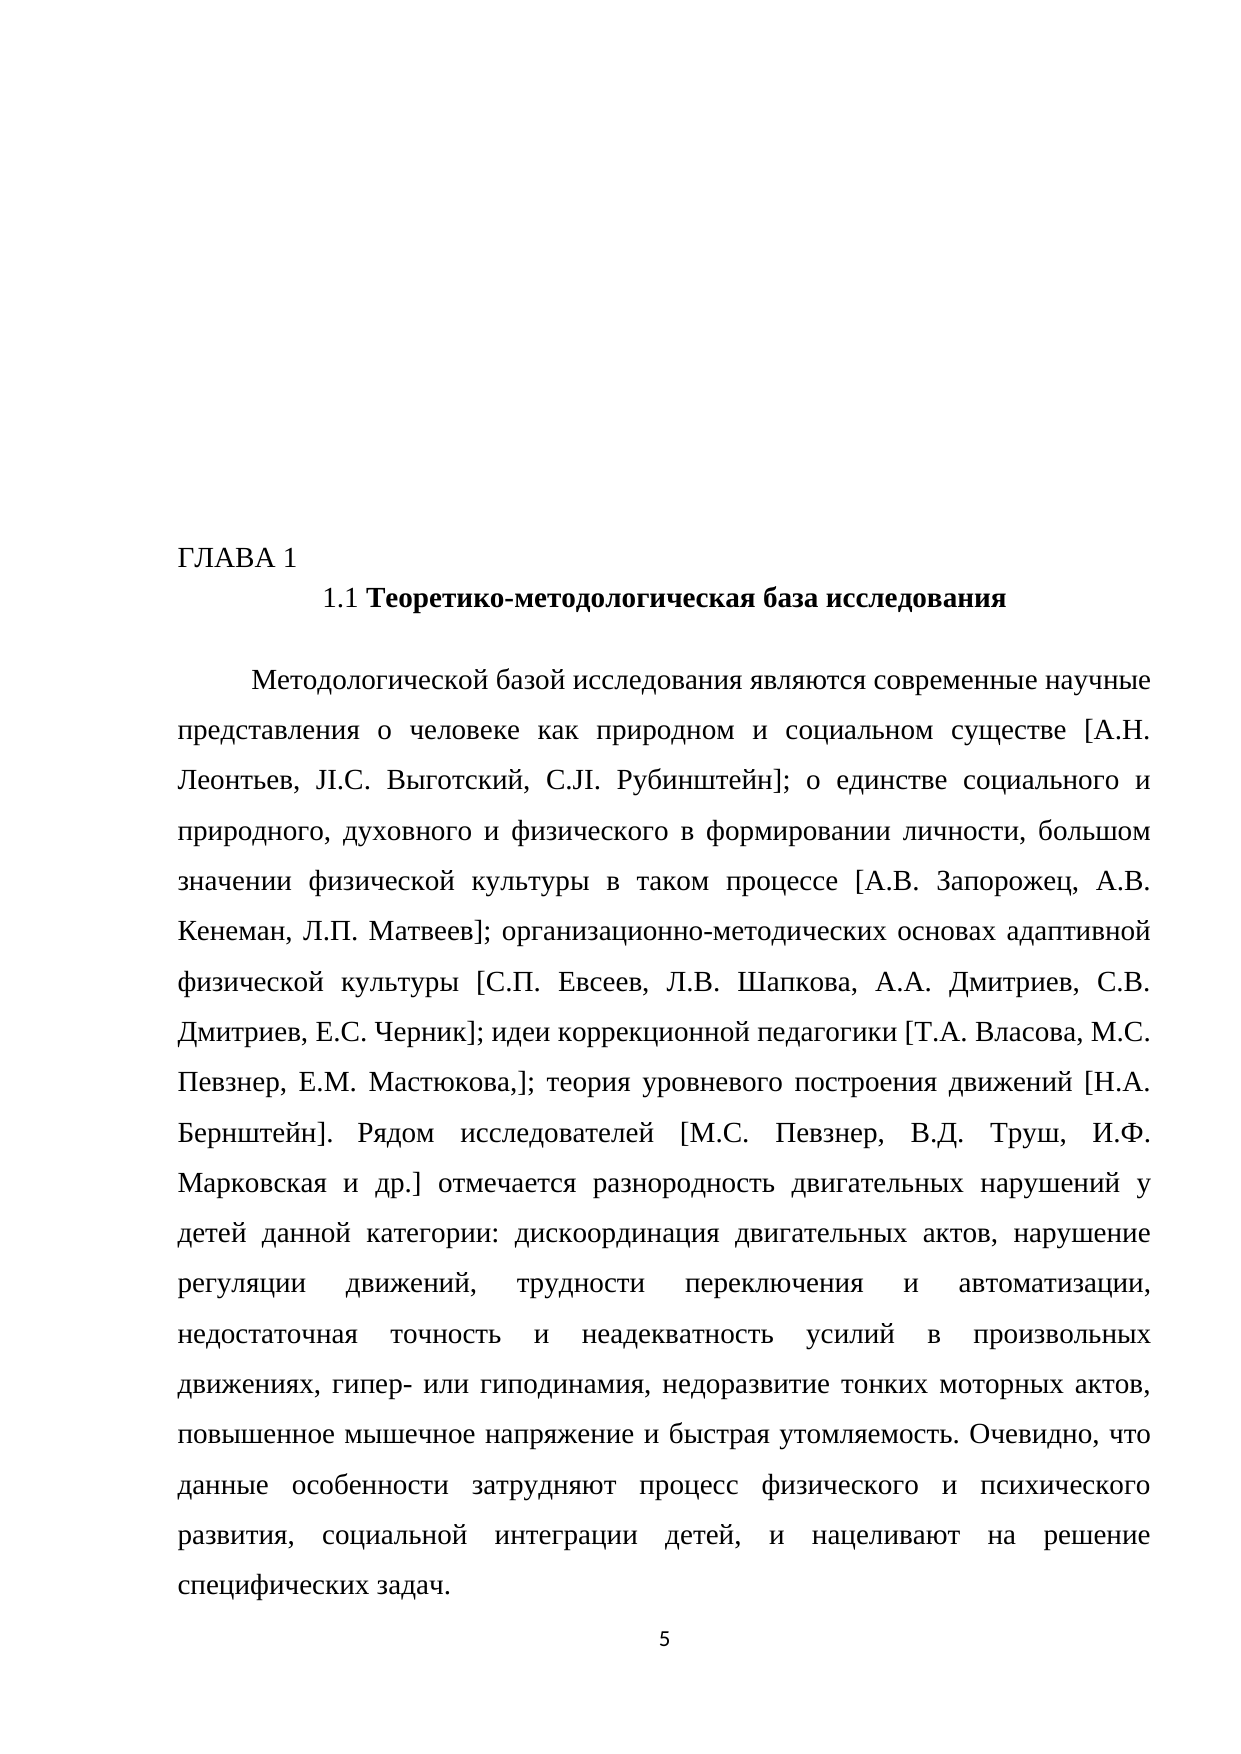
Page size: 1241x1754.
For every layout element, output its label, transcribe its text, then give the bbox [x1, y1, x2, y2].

subtitle ГЛАВА 1 [177, 540, 1152, 574]
subtitle 1.1 Теоретико-методологическая база исследования [177, 580, 1152, 613]
text Методологической базой исследования являются современные научные представления о человеке как природном и социальном существе [А.Н. Леонтьев, JI.C. Выготский, C.JI. Рубинштейн]; о единстве социального и природного, духовного и физического в формировании личности, большом значении физической культуры в таком процессе [A.B. Запорожец, A.B. Кенеман, Л.П. Матвеев]; организационно-методических основах адаптивной физической культуры [С.П. Евсеев, Л.В. Шапкова, A.A. Дмитриев, C.B. Дмитриев, Е.С. Черник]; идеи коррекционной педагогики [Т.А. Власова, М.С. Певзнер, Е.М. Мастюкова,]; теория уровневого построения движений [H.A. Бернштейн]. Рядом исследователей [М.С. Певзнер, В.Д. Труш, И.Ф. Марковская и др.] отмечается разнородность двигательных нарушений у детей данной категории: дискоординация двигательных актов, нарушение регуляции движений, трудности переключения и автоматизации, недостаточная точность и неадекватность усилий в произвольных движениях, гипер- или гиподинамия, недоразвитие тонких моторных актов, повышенное мышечное напряжение и быстрая утомляемость. Очевидно, что данные особенности затрудняют процесс физического и психического развития, социальной интеграции детей, и нацеливают на решение специфических задач. [177, 662, 1152, 1601]
